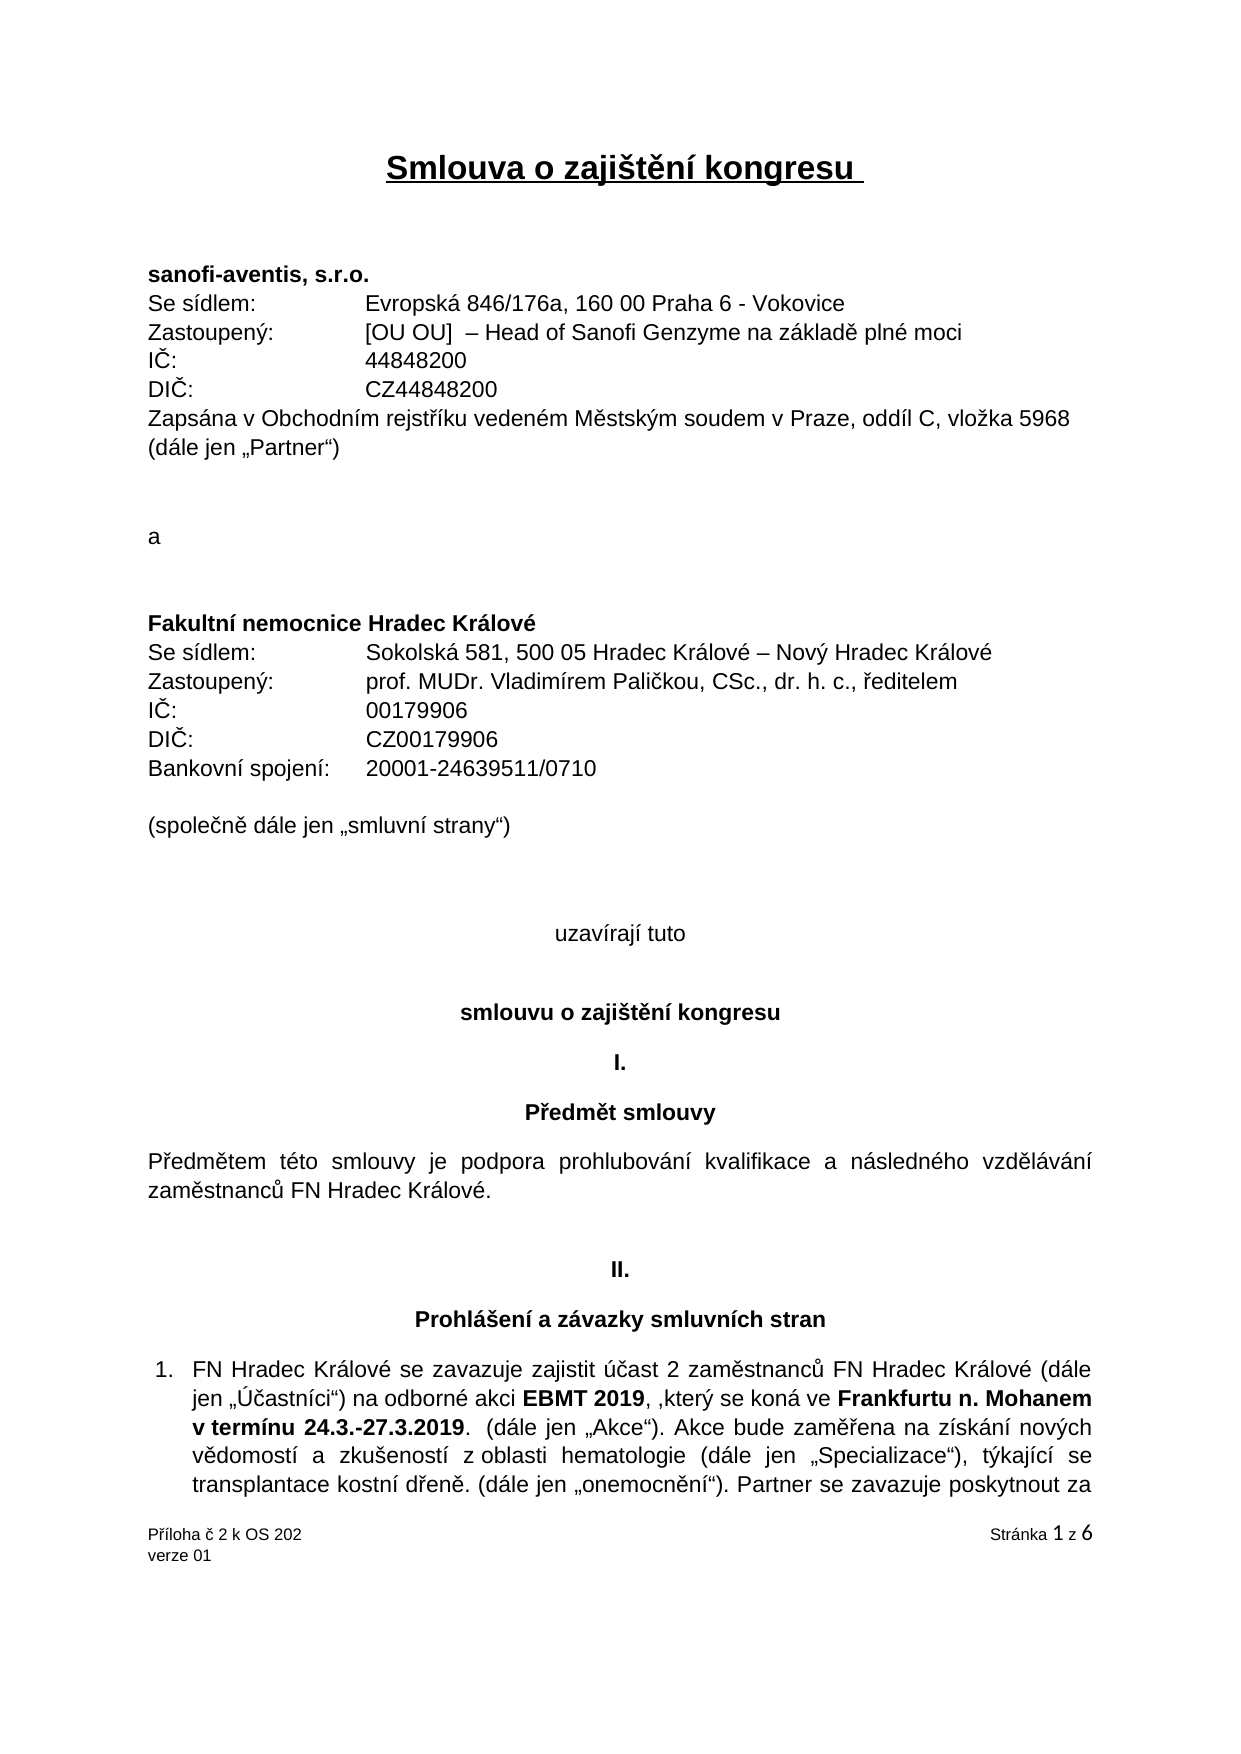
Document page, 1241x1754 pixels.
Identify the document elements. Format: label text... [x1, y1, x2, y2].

table_header Se sídlem: [136, 290, 353, 318]
table_cell 00179906 [354, 697, 1098, 726]
table_cell Bankovní spojení: [136, 755, 354, 783]
table_cell CZ44848200 [353, 376, 1104, 405]
text Předmětem této smlouvy je podpora prohlubování kvalifikace a následného vzdělávání zaměstnanců FN Hradec Králové. [148, 1148, 1092, 1203]
table_cell Zastoupený: [136, 668, 354, 697]
table_cell DIČ: [136, 726, 354, 754]
text a [148, 523, 1092, 549]
table_cell Zastoupený: [136, 319, 353, 347]
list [154, 1356, 1092, 1498]
table_header Sokolská 581, 500 05 Hradec Králové – Nový Hradec Králové [354, 639, 1098, 668]
table_cell DIČ: [136, 376, 353, 405]
table_cell 20001-24639511/0710 [354, 755, 1098, 783]
text Smlouva o zajištění kongresu [148, 148, 1092, 186]
table_cell CZ00179906 [354, 726, 1098, 754]
table_cell Zapsána v Obchodním rejstříku vedeném Městským soudem v Praze, oddíl C, vložka 5968 (dále jen „Partner“) [136, 405, 1104, 463]
text smlouvu o zajištění kongresu [148, 999, 1092, 1025]
table_cell [OU OU] – Head of Sanofi Genzyme na základě plné moci [353, 319, 1104, 347]
table_header Se sídlem: [136, 639, 354, 668]
text Fakultní nemocnice Hradec Králové [148, 610, 1092, 636]
table_cell IČ: [136, 348, 353, 376]
text uzavírají tuto [148, 920, 1092, 946]
table_cell IČ: [136, 697, 354, 726]
text I. [148, 1049, 1092, 1075]
table_cell prof. MUDr. Vladimírem Paličkou, CSc., dr. h. c., ředitelem [354, 668, 1098, 697]
text Předmět smlouvy [148, 1098, 1092, 1125]
text (společně dále jen „smluvní strany“) [148, 812, 1092, 839]
text Prohlášení a závazky smluvních stran [148, 1306, 1092, 1332]
text sanofi-aventis, s.r.o. [148, 261, 1092, 287]
text II. [148, 1256, 1092, 1282]
table_header Evropská 846/176a, 160 00 Praha 6 - Vokovice [353, 290, 1104, 318]
table_cell 44848200 [353, 348, 1104, 376]
